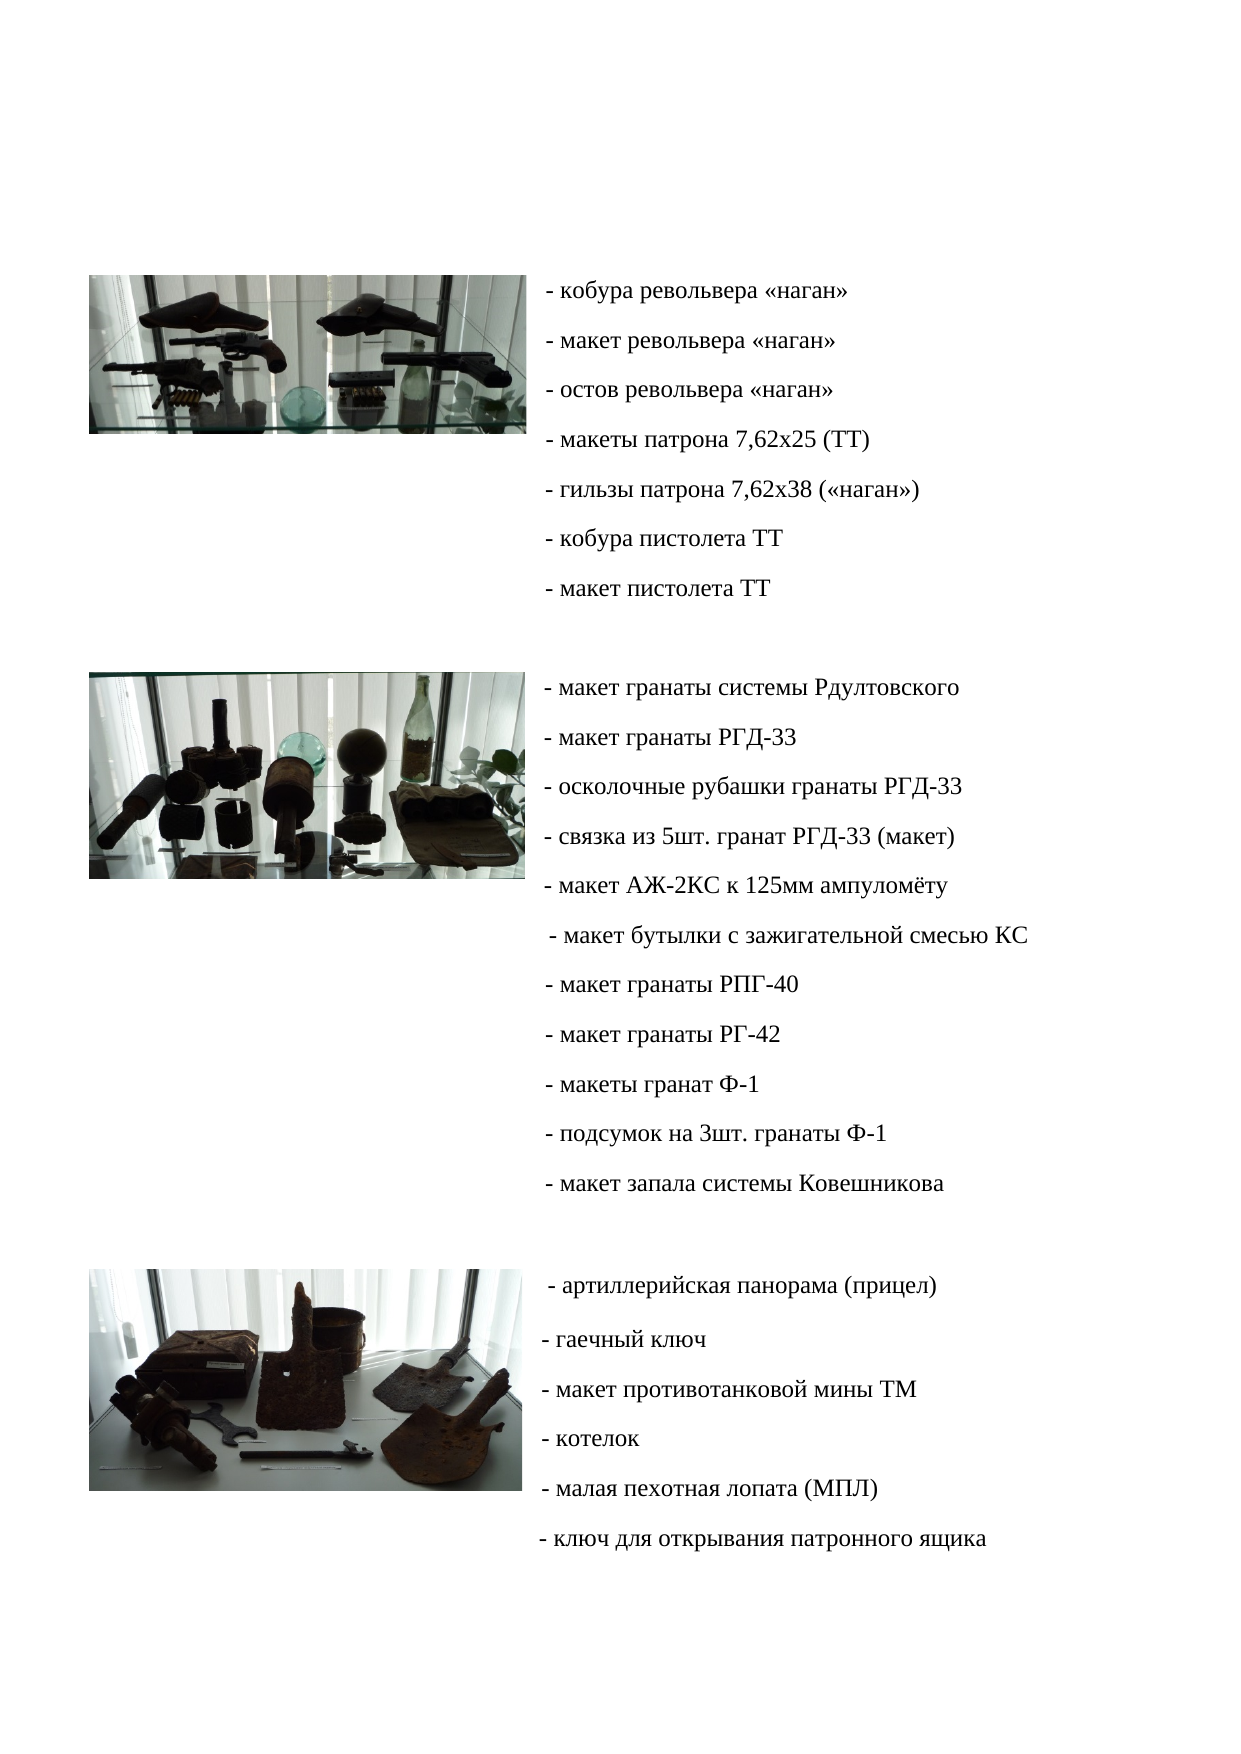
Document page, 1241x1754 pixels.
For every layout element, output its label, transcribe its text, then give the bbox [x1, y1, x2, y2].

text - остов револьвера «наган» [527, 374, 1152, 403]
picture [89, 1269, 523, 1491]
picture [89, 275, 527, 434]
text - осколочные рубашки гранаты РГД-33 [525, 771, 1152, 800]
text - макет гранаты РПГ-40 [89, 969, 1152, 998]
text - макет запала системы Ковешникова [89, 1168, 1152, 1197]
text - макеты гранат Ф-1 [89, 1069, 1152, 1097]
text - котелок [523, 1423, 1152, 1452]
text - гильзы патрона 7,62х38 («наган») [89, 474, 1152, 502]
text - связка из 5шт. гранат РГД-33 (макет) [525, 821, 1152, 849]
text - макет противотанковой мины ТМ [523, 1374, 1152, 1403]
text - макет пистолета ТТ [89, 573, 1152, 602]
text - макет револьвера «наган» [527, 325, 1152, 354]
text - гаечный ключ [523, 1324, 1152, 1353]
text - подсумок на 3шт. гранаты Ф-1 [89, 1118, 1152, 1147]
text - макет бутылки с зажигательной смесью КС [89, 920, 1152, 949]
text - макет АЖ-2КС к 125мм ампуломёту [89, 870, 1152, 899]
picture [89, 672, 525, 879]
text - артиллерийская панорама (прицел) [523, 1271, 1152, 1299]
text - макет гранаты РГД-33 [525, 722, 1152, 750]
text - кобура револьвера «наган» [527, 275, 1152, 304]
text - ключ для открывания патронного ящика [89, 1523, 1152, 1551]
text - макеты патрона 7,62х25 (ТТ) [89, 424, 1152, 453]
text - макет гранаты РГ-42 [89, 1019, 1152, 1048]
text - малая пехотная лопата (МПЛ) [89, 1473, 1152, 1502]
text - макет гранаты системы Рдултовского [525, 672, 1152, 701]
text - кобура пистолета ТТ [89, 523, 1152, 552]
